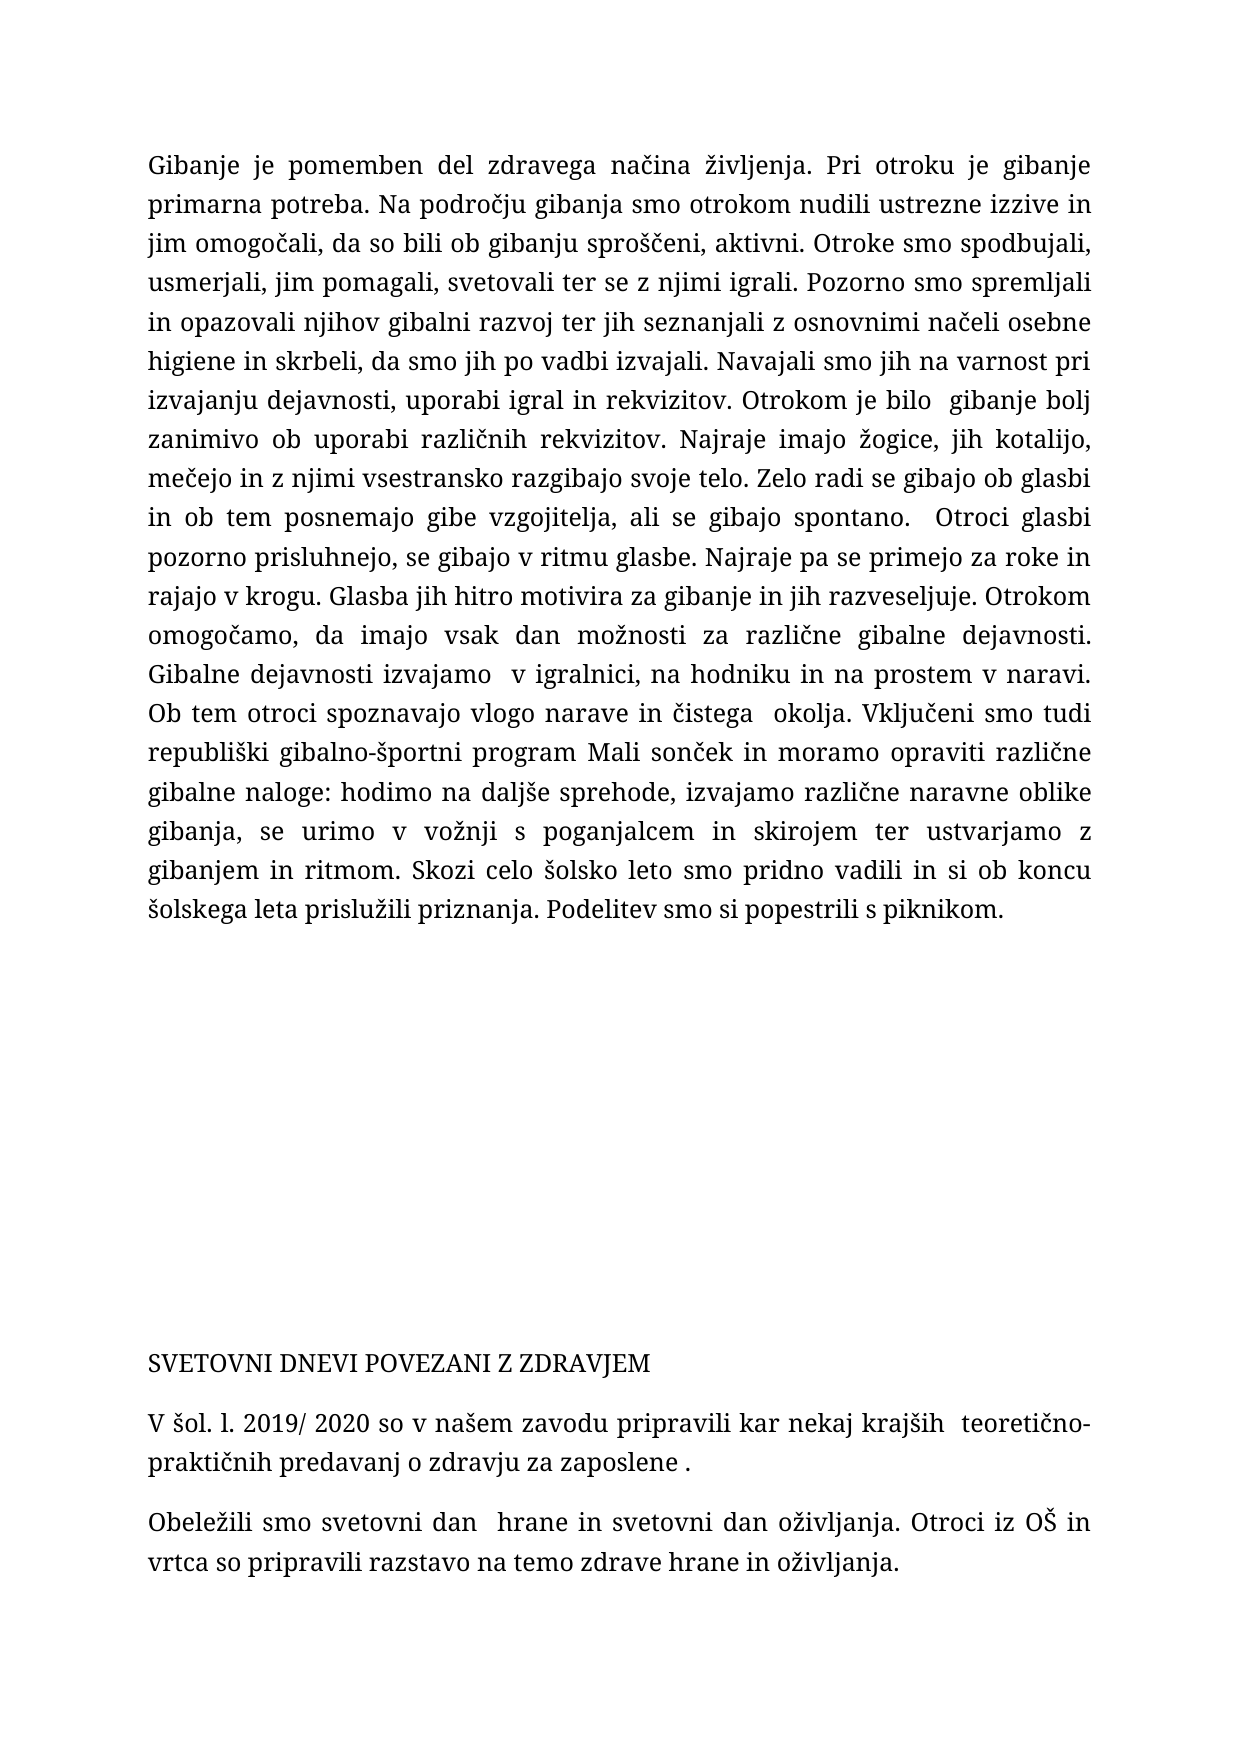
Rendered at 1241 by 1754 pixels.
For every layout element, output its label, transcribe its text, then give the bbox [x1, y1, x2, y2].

text V šol. l. 2019/ 2020 so v našem zavodu pripravili kar nekaj krajših teoretično- praktičnih predavanj o zdravju za zaposlene . [148, 1406, 1093, 1479]
text Obeležili smo svetovni dan hrane in svetovni dan oživljanja. Otroci iz OŠ in vrtca so pripravili razstavo na temo zdrave hrane in oživljanja. [148, 1505, 1093, 1578]
text Gibanje je pomemben del zdravega načina življenja. Pri otroku je gibanje primarna potreba. Na področju gibanja smo otrokom nudili ustrezne izzive in jim omogočali, da so bili ob gibanju sproščeni, aktivni. Otroke smo spodbujali, usmerjali, jim pomagali, svetovali ter se z njimi igrali. Pozorno smo spremljali in opazovali njihov gibalni razvoj ter jih seznanjali z osnovnimi načeli osebne higiene in skrbeli, da smo jih po vadbi izvajali. Navajali smo jih na varnost pri izvajanju dejavnosti, uporabi igral in rekvizitov. Otrokom je bilo gibanje bolj zanimivo ob uporabi različnih rekvizitov. Najraje imajo žogice, jih kotalijo, mečejo in z njimi vsestransko razgibajo svoje telo. Zelo radi se gibajo ob glasbi in ob tem posnemajo gibe vzgojitelja, ali se gibajo spontano. Otroci glasbi pozorno prisluhnejo, se gibajo v ritmu glasbe. Najraje pa se primejo za roke in rajajo v krogu. Glasba jih hitro motivira za gibanje in jih razveseljuje. Otrokom omogočamo, da imajo vsak dan možnosti za različne gibalne dejavnosti. Gibalne dejavnosti izvajamo v igralnici, na hodniku in na prostem v naravi. Ob tem otroci spoznavajo vlogo narave in čistega okolja. Vključeni smo tudi republiški gibalno-športni program Mali sonček in moramo opraviti različne gibalne naloge: hodimo na daljše sprehode, izvajamo različne naravne oblike gibanja, se urimo v vožnji s poganjalcem in skirojem ter ustvarjamo z gibanjem in ritmom. Skozi celo šolsko leto smo pridno vadili in si ob koncu šolskega leta prislužili priznanja. Podelitev smo si popestrili s piknikom. [148, 148, 1093, 926]
text SVETOVNI DNEVI POVEZANI Z ZDRAVJEM [148, 1346, 1093, 1380]
